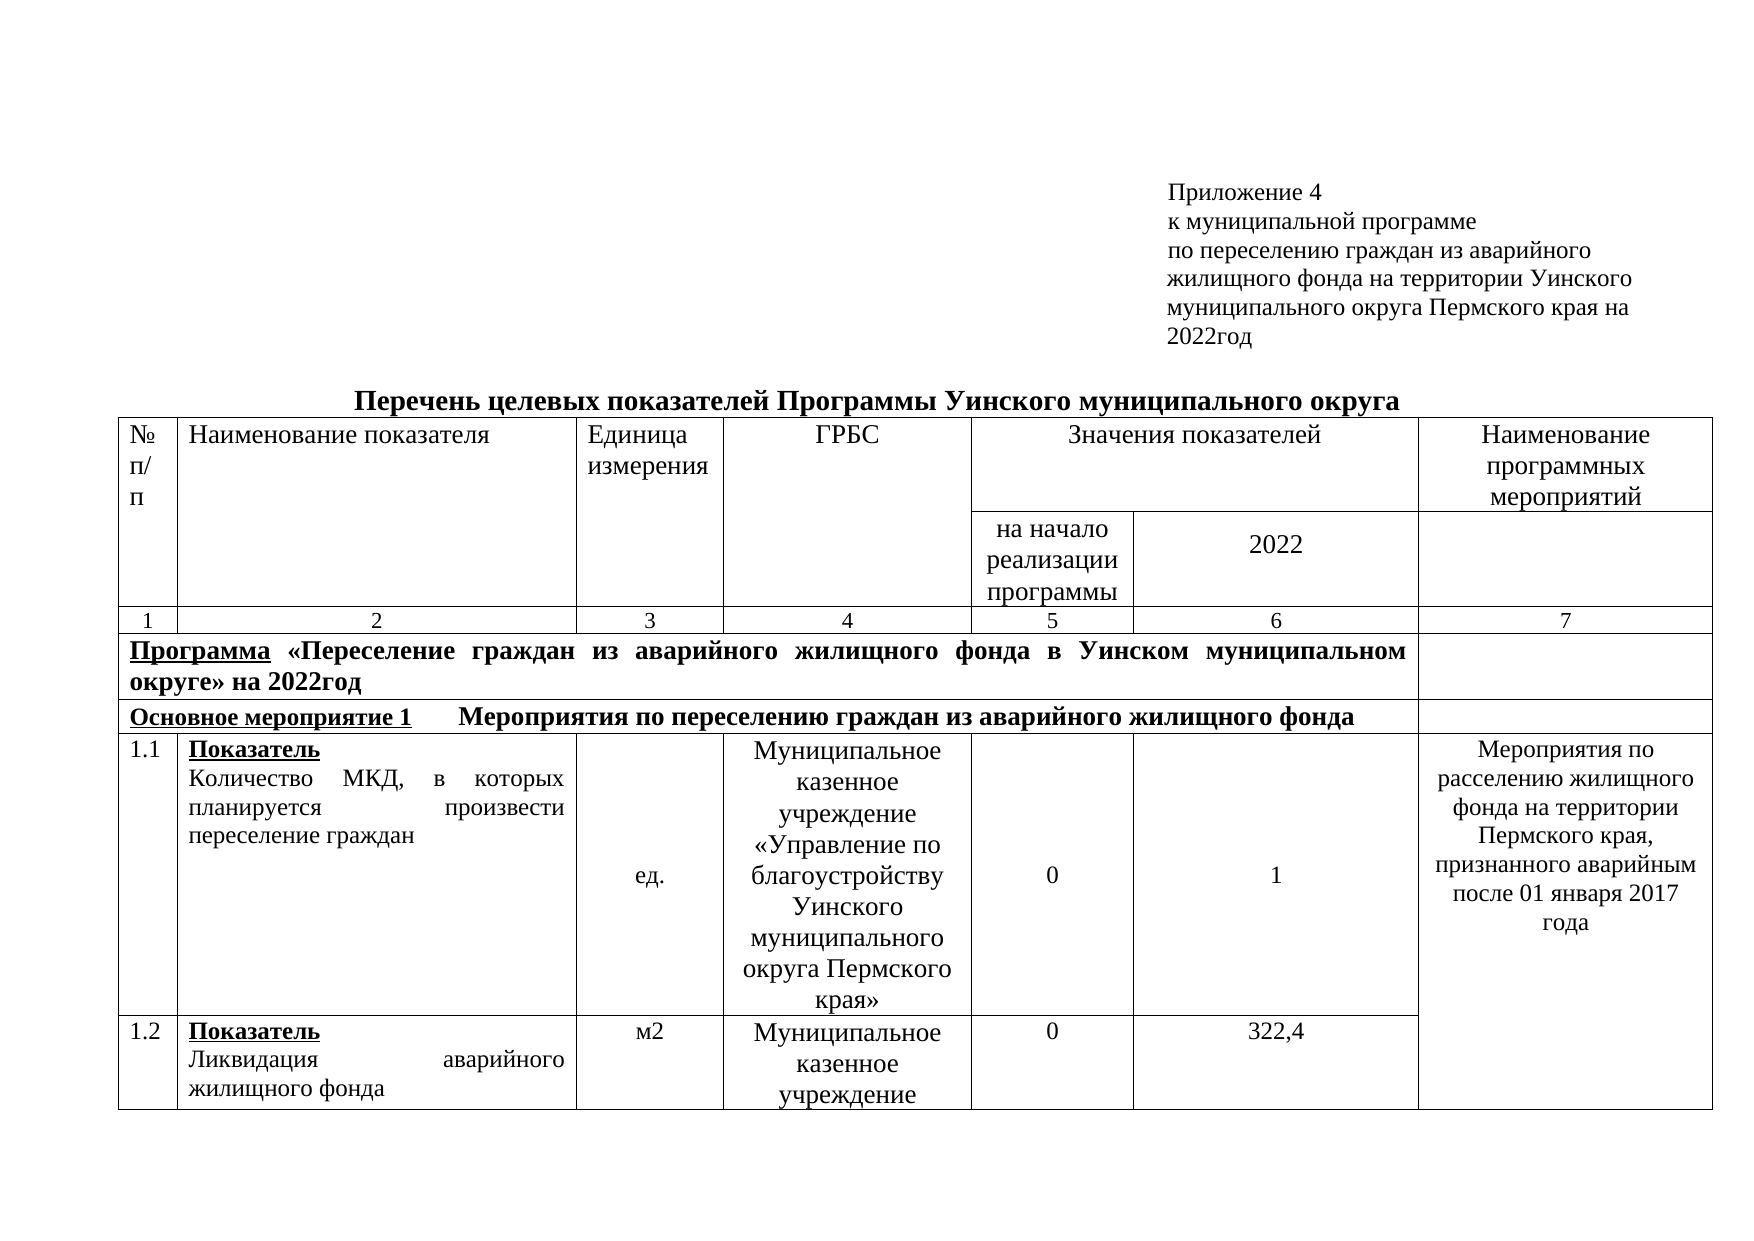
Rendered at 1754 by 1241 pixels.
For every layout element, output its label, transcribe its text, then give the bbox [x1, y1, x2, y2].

table_header Единица измерения [577, 418, 723, 606]
table_cell 7 [1419, 607, 1712, 633]
table_cell Мероприятия по расселению жилищного фонда на территории Пермского края, признанного аварийным после 01 января 2017 года [1419, 734, 1712, 1109]
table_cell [724, 1016, 971, 1109]
table_cell 6 [1134, 607, 1418, 633]
table_cell 4 [724, 607, 971, 633]
table_header Значения показателей [972, 418, 1418, 511]
table_cell 1 [119, 607, 177, 633]
table_cell 2022 [1134, 512, 1418, 606]
table_cell [1419, 634, 1712, 699]
text по переселению граждан из аварийного жилищного фонда на территории Уинского муниципального округа Пермского края на 2022год [1167, 235, 1636, 350]
table_cell 322,4 [1134, 1016, 1418, 1109]
table_cell м2 [577, 1016, 723, 1109]
table_cell [1419, 512, 1712, 606]
table_cell 1.2 [119, 1016, 177, 1109]
table_cell 5 [972, 607, 1133, 633]
table_header № п/п [119, 418, 177, 606]
table_cell 3 [577, 607, 723, 633]
table_header Наименование программных мероприятий [1419, 418, 1712, 511]
table_cell 0 [972, 1016, 1133, 1109]
table_cell 0 [972, 734, 1133, 1015]
table_cell Показатель Количество МКД, в которых планируется произвести переселение граждан [178, 734, 576, 1015]
table_header Наименование показателя [178, 418, 576, 606]
table_cell Программа «Переселение граждан из аварийного жилищного фонда в Уинском муниципальном округе» на 2022год [119, 634, 1418, 699]
table_cell на начало реализации программы [972, 512, 1133, 606]
table_cell Основное мероприятие 1 Мероприятия по переселению граждан из аварийного жилищного фонда [119, 700, 1418, 733]
table_cell [1419, 700, 1712, 733]
table_cell Муниципальное казенное учреждение «Управление по благоустройству Уинского муниципального округа Пермского края» [724, 734, 971, 1015]
table_cell 1.1 [119, 734, 177, 1015]
table_cell 1 [1134, 734, 1418, 1015]
text к муниципальной программе [1167, 206, 1636, 235]
table_cell ед. [577, 734, 723, 1015]
text Приложение 4 [1167, 177, 1636, 206]
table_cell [178, 1016, 576, 1109]
table_cell 2 [178, 607, 576, 633]
table_header ГРБС [724, 418, 971, 606]
text Перечень целевых показателей Программы Уинского муниципального округа [118, 383, 1636, 417]
